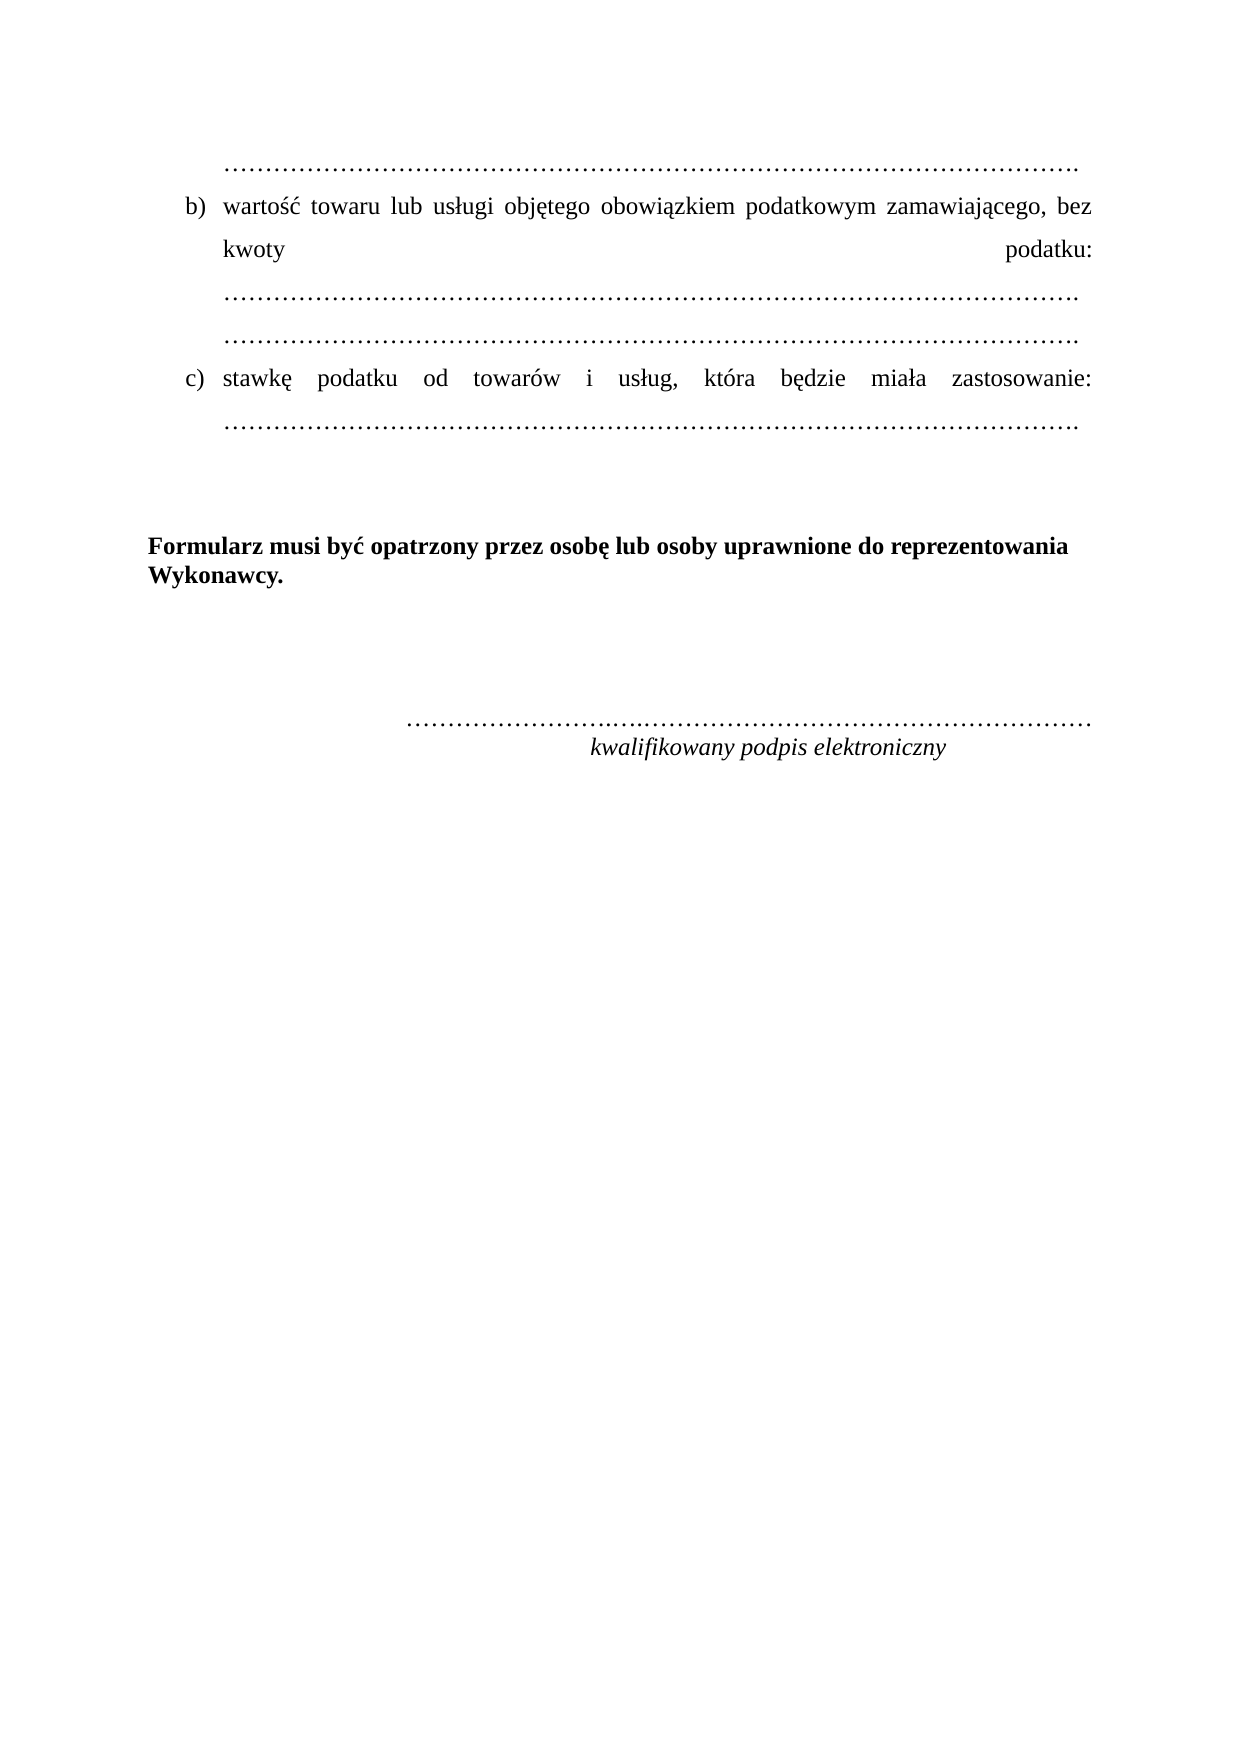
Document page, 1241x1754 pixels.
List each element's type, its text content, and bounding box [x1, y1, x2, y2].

text kwalifikowany podpis elektroniczny [148, 732, 1093, 761]
list stawkę podatku od towarów i usług, która będzie miała zastosowanie: …………………………………………………………………………………………. [185, 363, 1093, 435]
text …………………………………………………………………………………………. [223, 148, 1093, 176]
list wartość towaru lub usługi objętego obowiązkiem podatkowym zamawiającego, bez kwoty podatku: ………………………………………………………………………………………….…………………………………………………………………………………………. [185, 191, 1093, 349]
text …………………….….……………………………………………… [148, 703, 1093, 732]
text Formularz musi być opatrzony przez osobę lub osoby uprawnione do reprezentowania Wykonawcy. [148, 531, 1093, 588]
